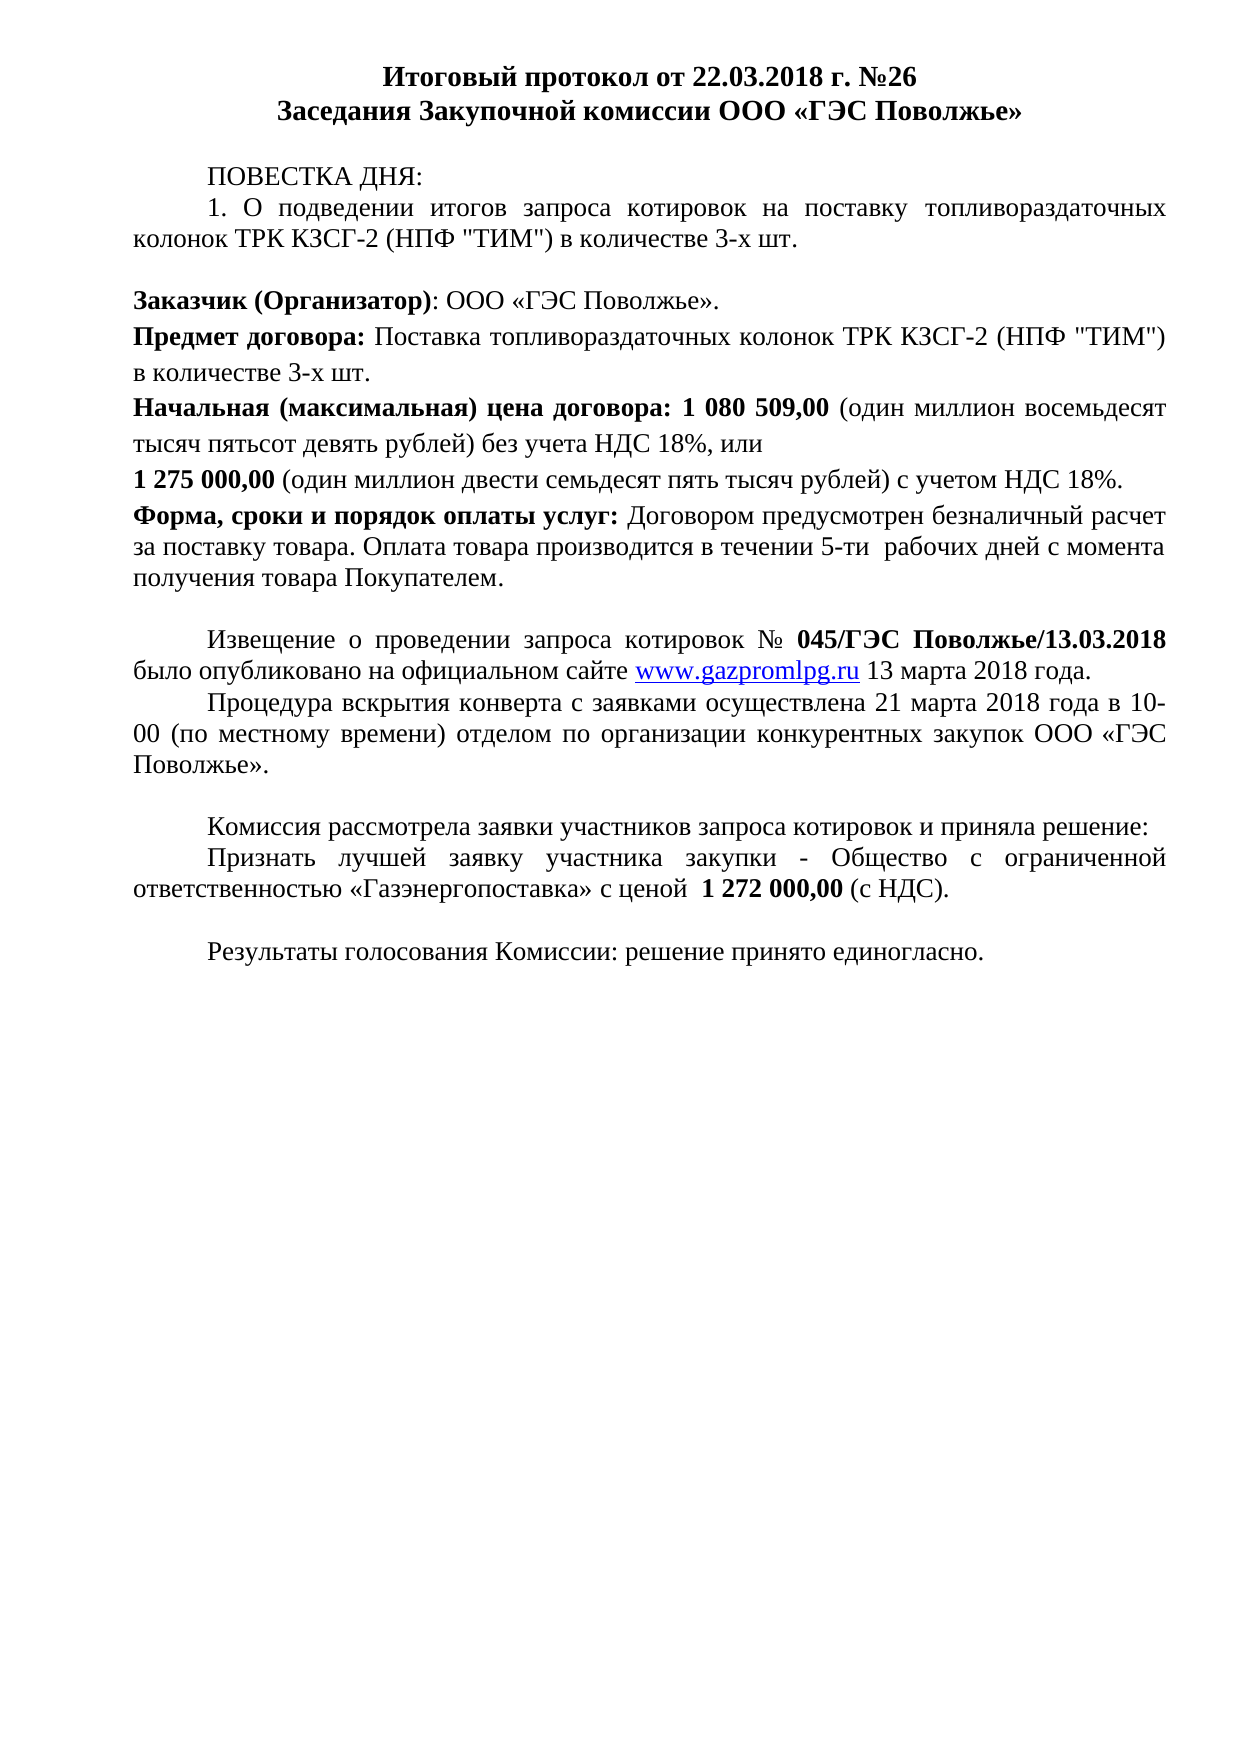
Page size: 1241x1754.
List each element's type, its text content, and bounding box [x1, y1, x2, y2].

text Извещение о проведении запроса котировок № 045/ГЭС Поволжье/13.03.2018 было опубликовано на официальном сайте www.gazpromlpg.ru 13 марта 2018 года. [133, 623, 1167, 686]
text Признать лучшей заявку участника закупки - Общество с ограниченной ответственностью «Газэнергопоставка» с ценой 1 272 000,00 (с НДС). [133, 841, 1167, 904]
text Заказчик (Организатор): ООО «ГЭС Поволжье». [133, 284, 1167, 316]
text Заседания Закупочной комиссии ООО «ГЭС Поволжье» [133, 93, 1167, 126]
text Начальная (максимальная) цена договора: 1 080 509,00 (один миллион восемьдесят тысяч пятьсот девять рублей) без учета НДС 18%, или [133, 392, 1167, 458]
text Процедура вскрытия конверта с заявками осуществлена 21 марта 2018 года в 10-00 (по местному времени) отделом по организации конкурентных закупок ООО «ГЭС Поволжье». [133, 686, 1167, 779]
text Итоговый протокол от 22.03.2018 г. №26 [133, 59, 1167, 93]
text 1. О подведении итогов запроса котировок на поставку топливораздаточных колонок ТРК КЗСГ-2 (НПФ "ТИМ") в количестве 3-х шт. [133, 191, 1167, 253]
text Комиссия рассмотрела заявки участников запроса котировок и приняла решение: [133, 810, 1167, 841]
text Результаты голосования Комиссии: решение принято единогласно. [133, 935, 1167, 966]
text 1 275 000,00 (один миллион двести семьдесят пять тысяч рублей) с учетом НДС 18%. [133, 463, 1167, 494]
text Предмет договора: Поставка топливораздаточных колонок ТРК КЗСГ-2 (НПФ "ТИМ") в количестве 3-х шт. [133, 320, 1167, 387]
text ПОВЕСТКА ДНЯ: [133, 160, 1167, 191]
text Форма, сроки и порядок оплаты услуг: Договором предусмотрен безналичный расчет за поставку товара. Оплата товара производится в течении 5-ти рабочих дней с момента получения товара Покупателем. [133, 499, 1167, 592]
